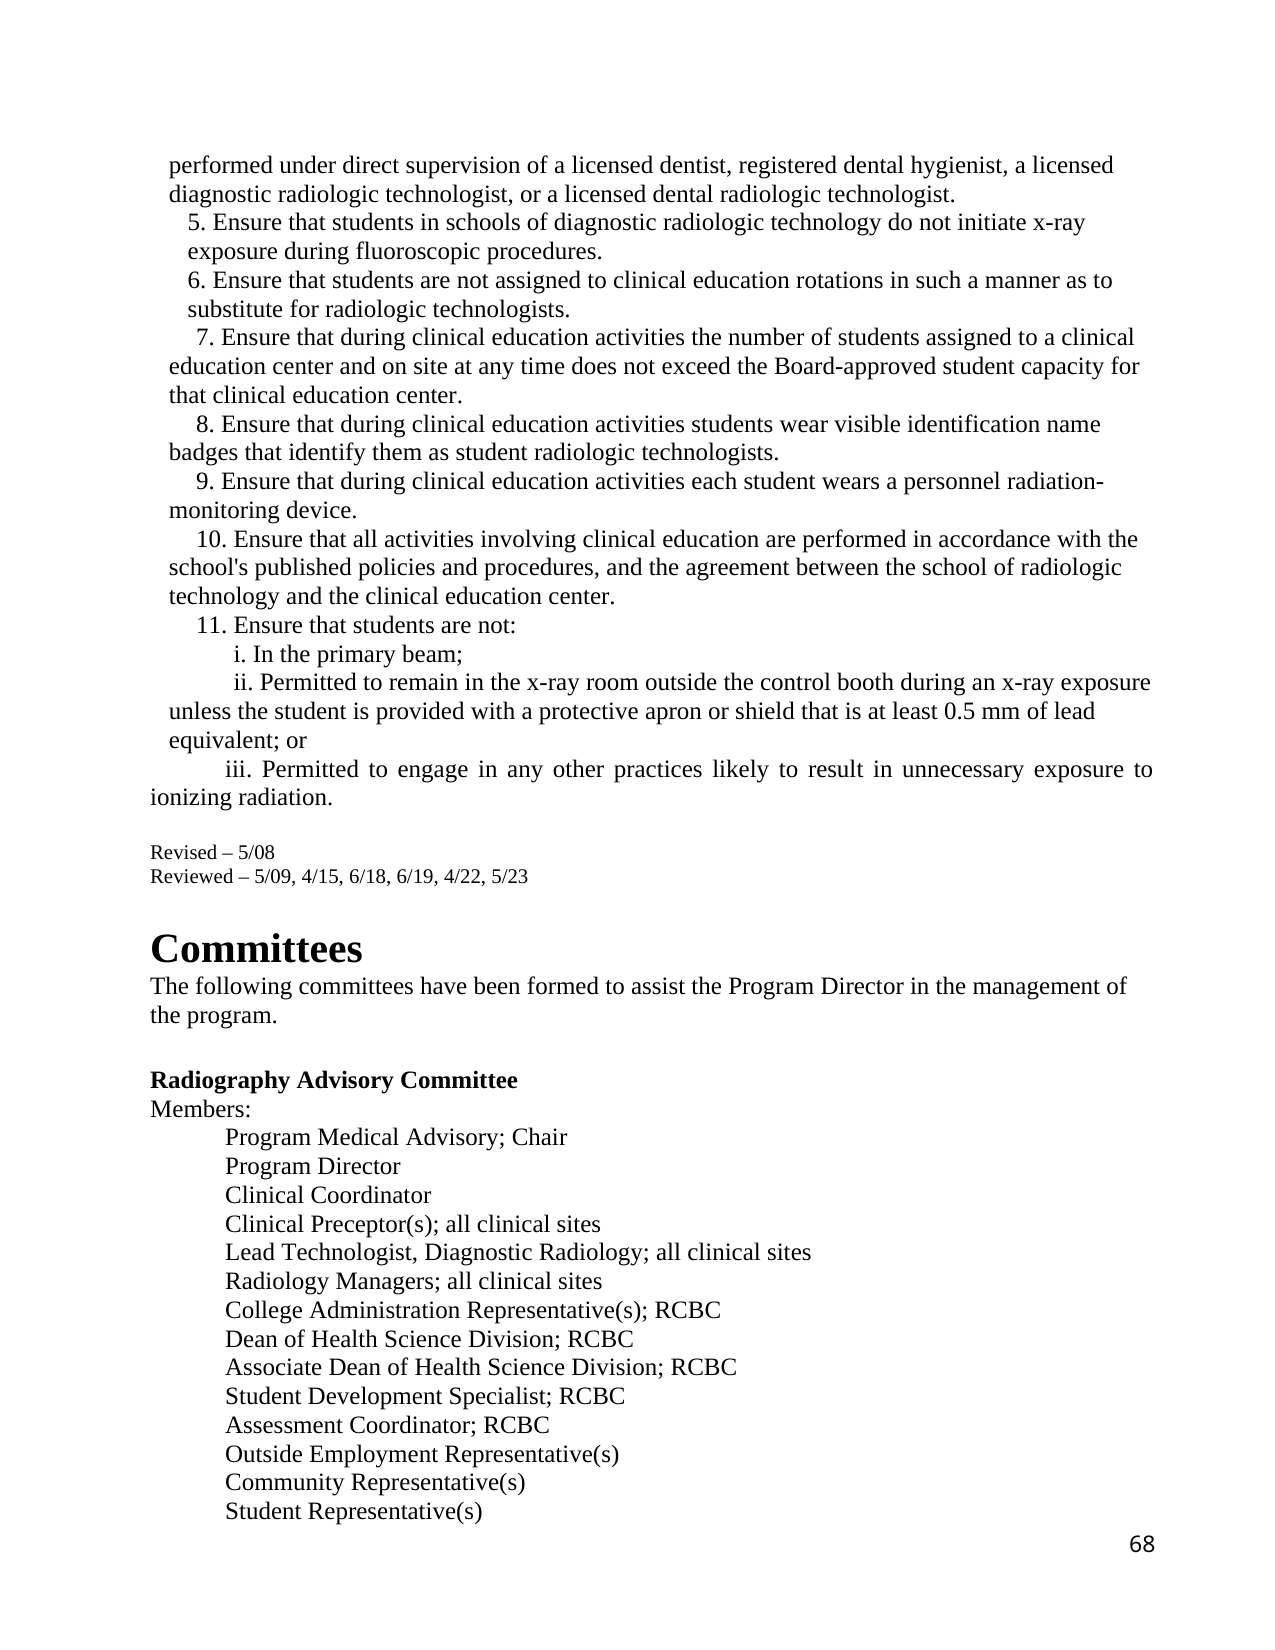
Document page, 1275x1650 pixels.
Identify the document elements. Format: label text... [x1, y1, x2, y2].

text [169, 150, 1155, 207]
text 6. Ensure that students are not assigned to clinical education rotations in such a manner as to substitute for radiologic technologists. [187, 265, 1155, 322]
text i. In the primary beam; [169, 639, 1155, 667]
text 8. Ensure that during clinical education activities students wear visible identification name badges that identify them as student radiologic technologists. [169, 409, 1155, 466]
text Clinical Coordinator Clinical Preceptor(s); all clinical sites Lead Technologist, Diagnostic Radiology; all clinical sites [225, 1180, 1155, 1266]
text iii. Permitted to engage in any other practices likely to result in unnecessary exposure to ionizing radiation. [150, 754, 1155, 811]
subtitle Committees [150, 923, 1155, 971]
text Revised – 5/08 [150, 840, 1155, 864]
text Members: [150, 1094, 1155, 1122]
text 10. Ensure that all activities involving clinical education are performed in accordance with the school's published policies and procedures, and the agreement between the school of radiologic technology and the clinical education center. [169, 524, 1155, 610]
text Assessment Coordinator; RCBC Outside Employment Representative(s) Community Representative(s) Student Representative(s) [225, 1410, 1155, 1525]
text Radiology Managers; all clinical sites [225, 1266, 1155, 1295]
text Associate Dean of Health Science Division; RCBC Student Development Specialist; RCBC [225, 1352, 1155, 1410]
text ii. Permitted to remain in the x-ray room outside the control booth during an x-ray exposure unless the student is provided with a protective apron or shield that is at least 0.5 mm of lead equivalent; or [169, 667, 1155, 754]
text 9. Ensure that during clinical education activities each student wears a personnel radiation-monitoring device. [169, 466, 1155, 524]
text 11. Ensure that students are not: [150, 610, 1155, 639]
text Program Medical Advisory; Chair Program Director [225, 1122, 1155, 1180]
text 7. Ensure that during clinical education activities the number of students assigned to a clinical education center and on site at any time does not exceed the Board-approved student capacity for that clinical education center. [169, 322, 1155, 409]
text 5. Ensure that students in schools of diagnostic radiologic technology do not initiate x-ray exposure during fluoroscopic procedures. [187, 207, 1155, 265]
subtitle Radiography Advisory Committee [150, 1065, 1155, 1094]
text The following committees have been formed to assist the Program Director in the management of the program. [150, 971, 1155, 1029]
text College Administration Representative(s); RCBC Dean of Health Science Division; RCBC [225, 1295, 1155, 1352]
text Reviewed – 5/09, 4/15, 6/18, 6/19, 4/22, 5/23 [150, 864, 1155, 888]
